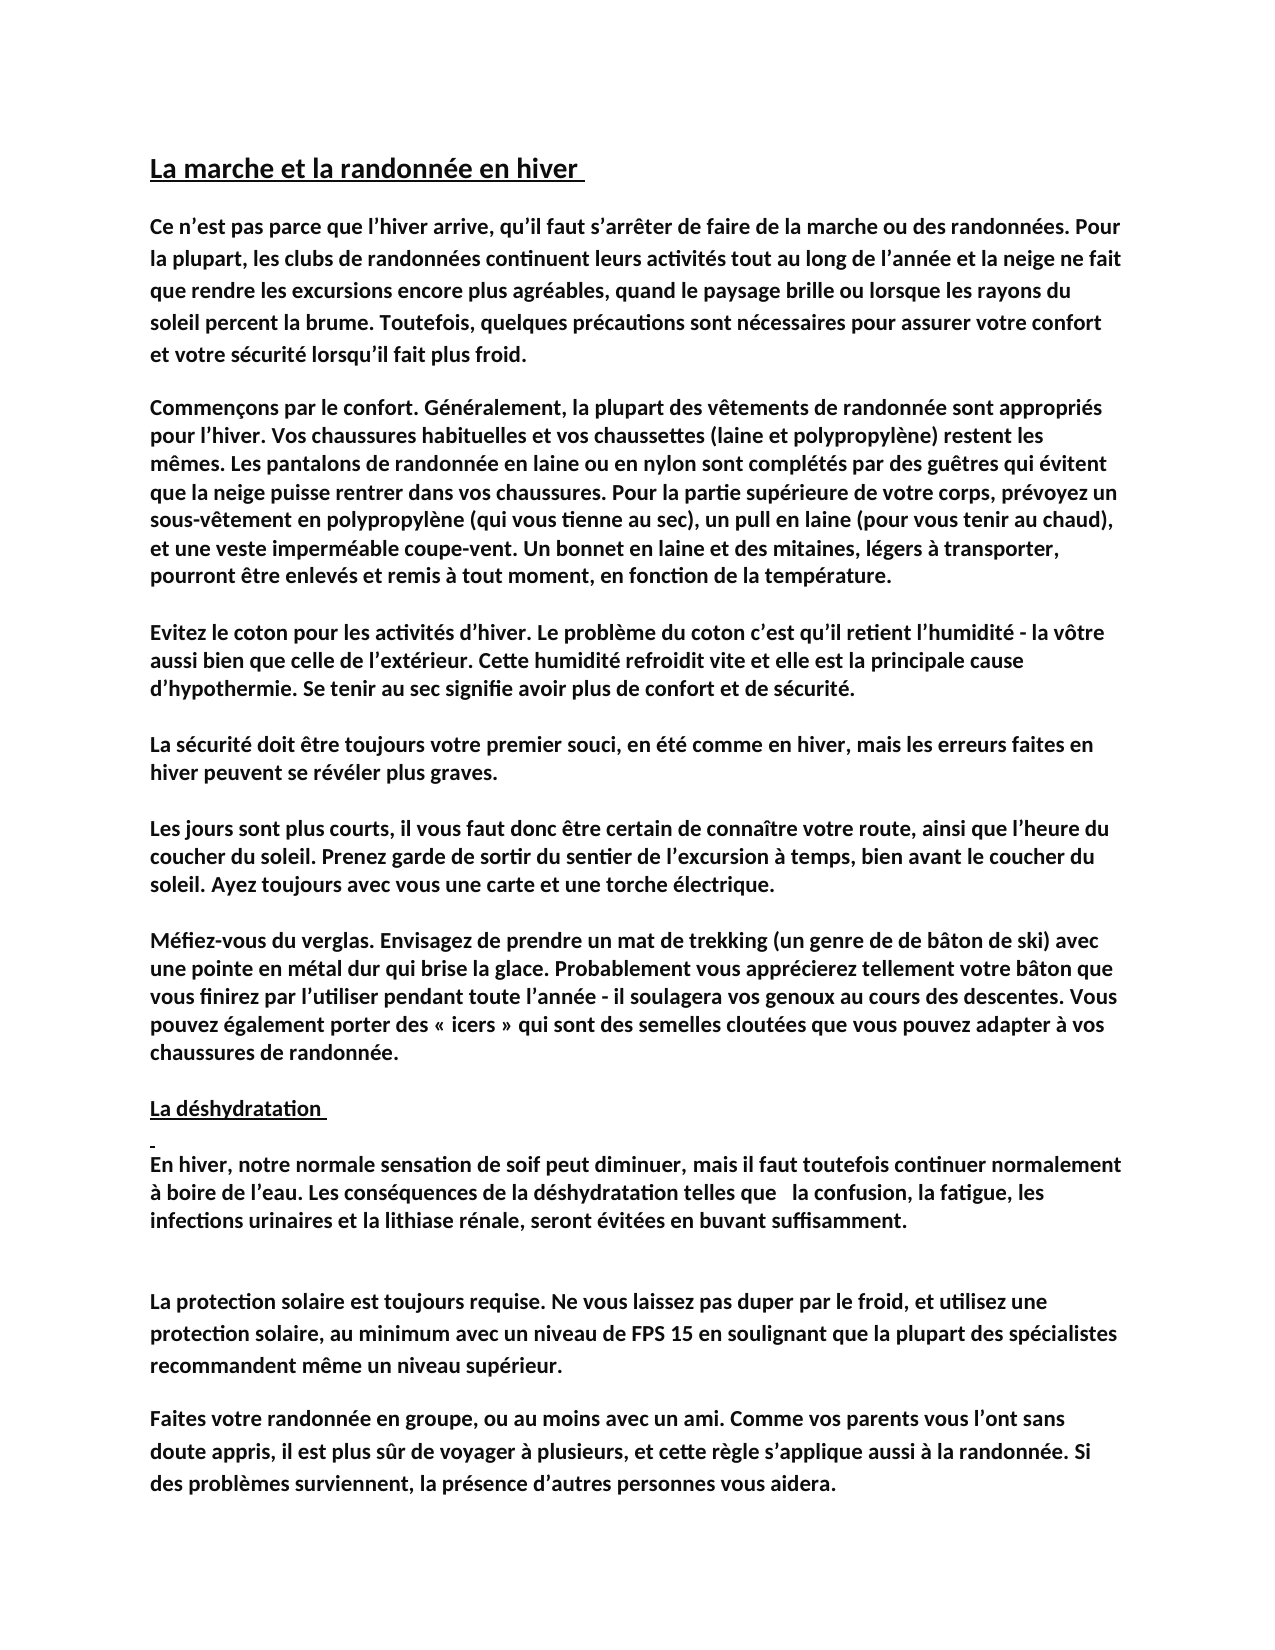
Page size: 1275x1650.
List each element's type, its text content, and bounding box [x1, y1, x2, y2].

text La protection solaire est toujours requise. Ne vous laissez pas duper par le froid, et utilisez une protection solaire, au minimum avec un niveau de FPS 15 en soulignant que la plupart des spécialistes recommandent même un niveau supérieur. [150, 1287, 1125, 1379]
text Commençons par le confort. Généralement, la plupart des vêtements de randonnée sont appropriés pour l’hiver. Vos chaussures habituelles et vos chaussettes (laine et polypropylène) restent les mêmes. Les pantalons de randonnée en laine ou en nylon sont complétés par des guêtres qui évitent que la neige puisse rentrer dans vos chaussures. Pour la partie supérieure de votre corps, prévoyez un sous-vêtement en polypropylène (qui vous tienne au sec), un pull en laine (pour vous tenir au chaud), et une veste imperméable coupe-vent. Un bonnet en laine et des mitaines, légers à transporter, pourront être enlevés et remis à tout moment, en fonction de la température. [150, 393, 1125, 590]
text En hiver, notre normale sensation de soif peut diminuer, mais il faut toutefois continuer normalement à boire de l’eau. Les conséquences de la déshydratation telles que la confusion, la fatigue, les infections urinaires et la lithiase rénale, seront évitées en buvant suffisamment. [150, 1150, 1125, 1234]
text Ce n’est pas parce que l’hiver arrive, qu’il faut s’arrêter de faire de la marche ou des randonnées. Pour la plupart, les clubs de randonnées continuent leurs activités tout au long de l’année et la neige ne fait que rendre les excursions encore plus agréables, quand le paysage brille ou lorsque les rayons du soleil percent la brume. Toutefois, quelques précautions sont nécessaires pour assurer votre confort et votre sécurité lorsqu’il fait plus froid. [150, 212, 1125, 368]
text Faites votre randonnée en groupe, ou au moins avec un ami. Comme vos parents vous l’ont sans doute appris, il est plus sûr de voyager à plusieurs, et cette règle s’applique aussi à la randonnée. Si des problèmes surviennent, la présence d’autres personnes vous aidera. [150, 1404, 1125, 1497]
text La marche et la randonnée en hiver [150, 150, 1125, 186]
text La sécurité doit être toujours votre premier souci, en été comme en hiver, mais les erreurs faites en hiver peuvent se révéler plus graves. [150, 730, 1125, 786]
text Les jours sont plus courts, il vous faut donc être certain de connaître votre route, ainsi que l’heure du coucher du soleil. Prenez garde de sortir du sentier de l’excursion à temps, bien avant le coucher du soleil. Ayez toujours avec vous une carte et une torche électrique. [150, 814, 1125, 898]
text La déshydratation [150, 1094, 1125, 1122]
text Evitez le coton pour les activités d’hiver. Le problème du coton c’est qu’il retient l’humidité - la vôtre aussi bien que celle de l’extérieur. Cette humidité refroidit vite et elle est la principale cause d’hypothermie. Se tenir au sec signifie avoir plus de confort et de sécurité. [150, 618, 1125, 702]
text Méfiez-vous du verglas. Envisagez de prendre un mat de trekking (un genre de de bâton de ski) avec une pointe en métal dur qui brise la glace. Probablement vous apprécierez tellement votre bâton que vous finirez par l’utiliser pendant toute l’année - il soulagera vos genoux au cours des descentes. Vous pouvez également porter des « icers » qui sont des semelles cloutées que vous pouvez adapter à vos chaussures de randonnée. [150, 926, 1125, 1066]
